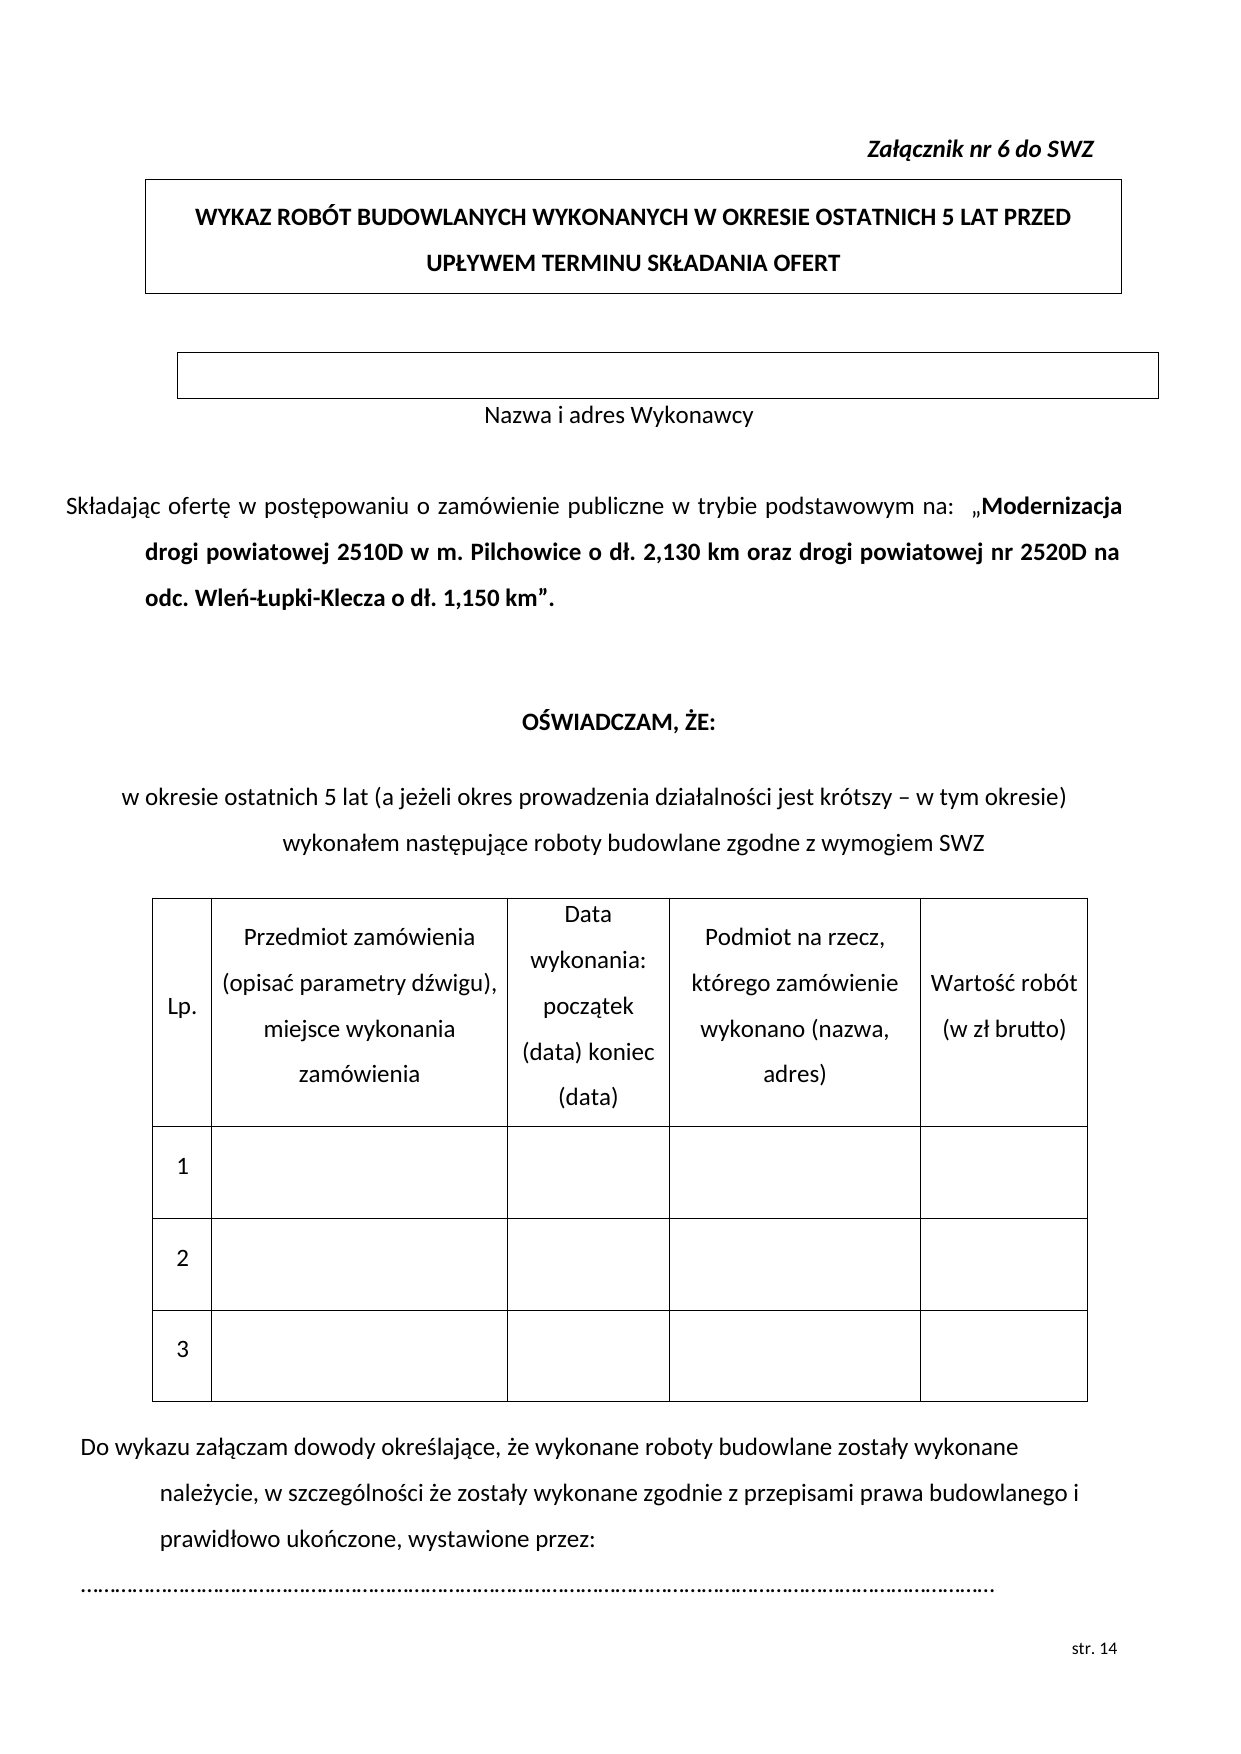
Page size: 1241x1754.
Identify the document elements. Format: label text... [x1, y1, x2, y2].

table_cell [508, 1311, 669, 1401]
table_cell [212, 1311, 507, 1401]
table_header Przedmiot zamówienia (opisać parametry dźwigu), miejsce wykonania zamówienia [212, 899, 507, 1126]
table_cell [212, 1127, 507, 1218]
table_cell [670, 1127, 920, 1218]
table_cell [921, 1311, 1087, 1401]
table_cell [670, 1311, 920, 1401]
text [81, 1569, 1122, 1599]
table_header Data wykonania: początek (data) koniec (data) [508, 899, 669, 1126]
text Załącznik nr 6 do SWZ [36, 133, 1096, 164]
text w okresie ostatnich 5 lat (a jeżeli okres prowadzenia działalności jest krótszy – w tym okresie) wykonałem następujące roboty budowlane zgodne z wymogiem SWZ [66, 781, 1122, 857]
text OŚWIADCZAM, ŻE: [115, 706, 1122, 737]
table_header Wartość robót (w zł brutto) [921, 899, 1087, 1126]
table_header Podmiot na rzecz, którego zamówienie wykonano (nazwa, adres) [670, 899, 920, 1126]
table_cell [921, 1219, 1087, 1309]
table_cell [212, 1219, 507, 1309]
table_cell 3 [153, 1311, 211, 1401]
table_cell [508, 1127, 669, 1218]
table_header WYKAZ ROBÓT BUDOWLANYCH WYKONANYCH W OKRESIE OSTATNICH 5 LAT PRZED UPŁYWEM TERMINU SKŁADANIA OFERT [146, 180, 1121, 293]
text Składając ofertę w postępowaniu o zamówienie publiczne w trybie podstawowym na: „Modernizacja drogi powiatowej 2510D w m. Pilchowice o dł. 2,130 km oraz drogi powiatowej nr 2520D na odc. Wleń-Łupki-Klecza o dł. 1,150 km”. [66, 490, 1122, 612]
table_cell [670, 1219, 920, 1309]
table_cell [921, 1127, 1087, 1218]
table_header Lp. [153, 899, 211, 1126]
table_cell [508, 1219, 669, 1309]
table_cell 2 [153, 1219, 211, 1309]
table_header [178, 353, 1158, 398]
table_cell 1 [153, 1127, 211, 1218]
text Do wykazu załączam dowody określające, że wykonane roboty budowlane zostały wykonane należycie, w szczególności że zostały wykonane zgodnie z przepisami prawa budowlanego i prawidłowo ukończone, wystawione przez: [80, 1431, 1122, 1553]
text Nazwa i adres Wykonawcy [115, 399, 1122, 429]
